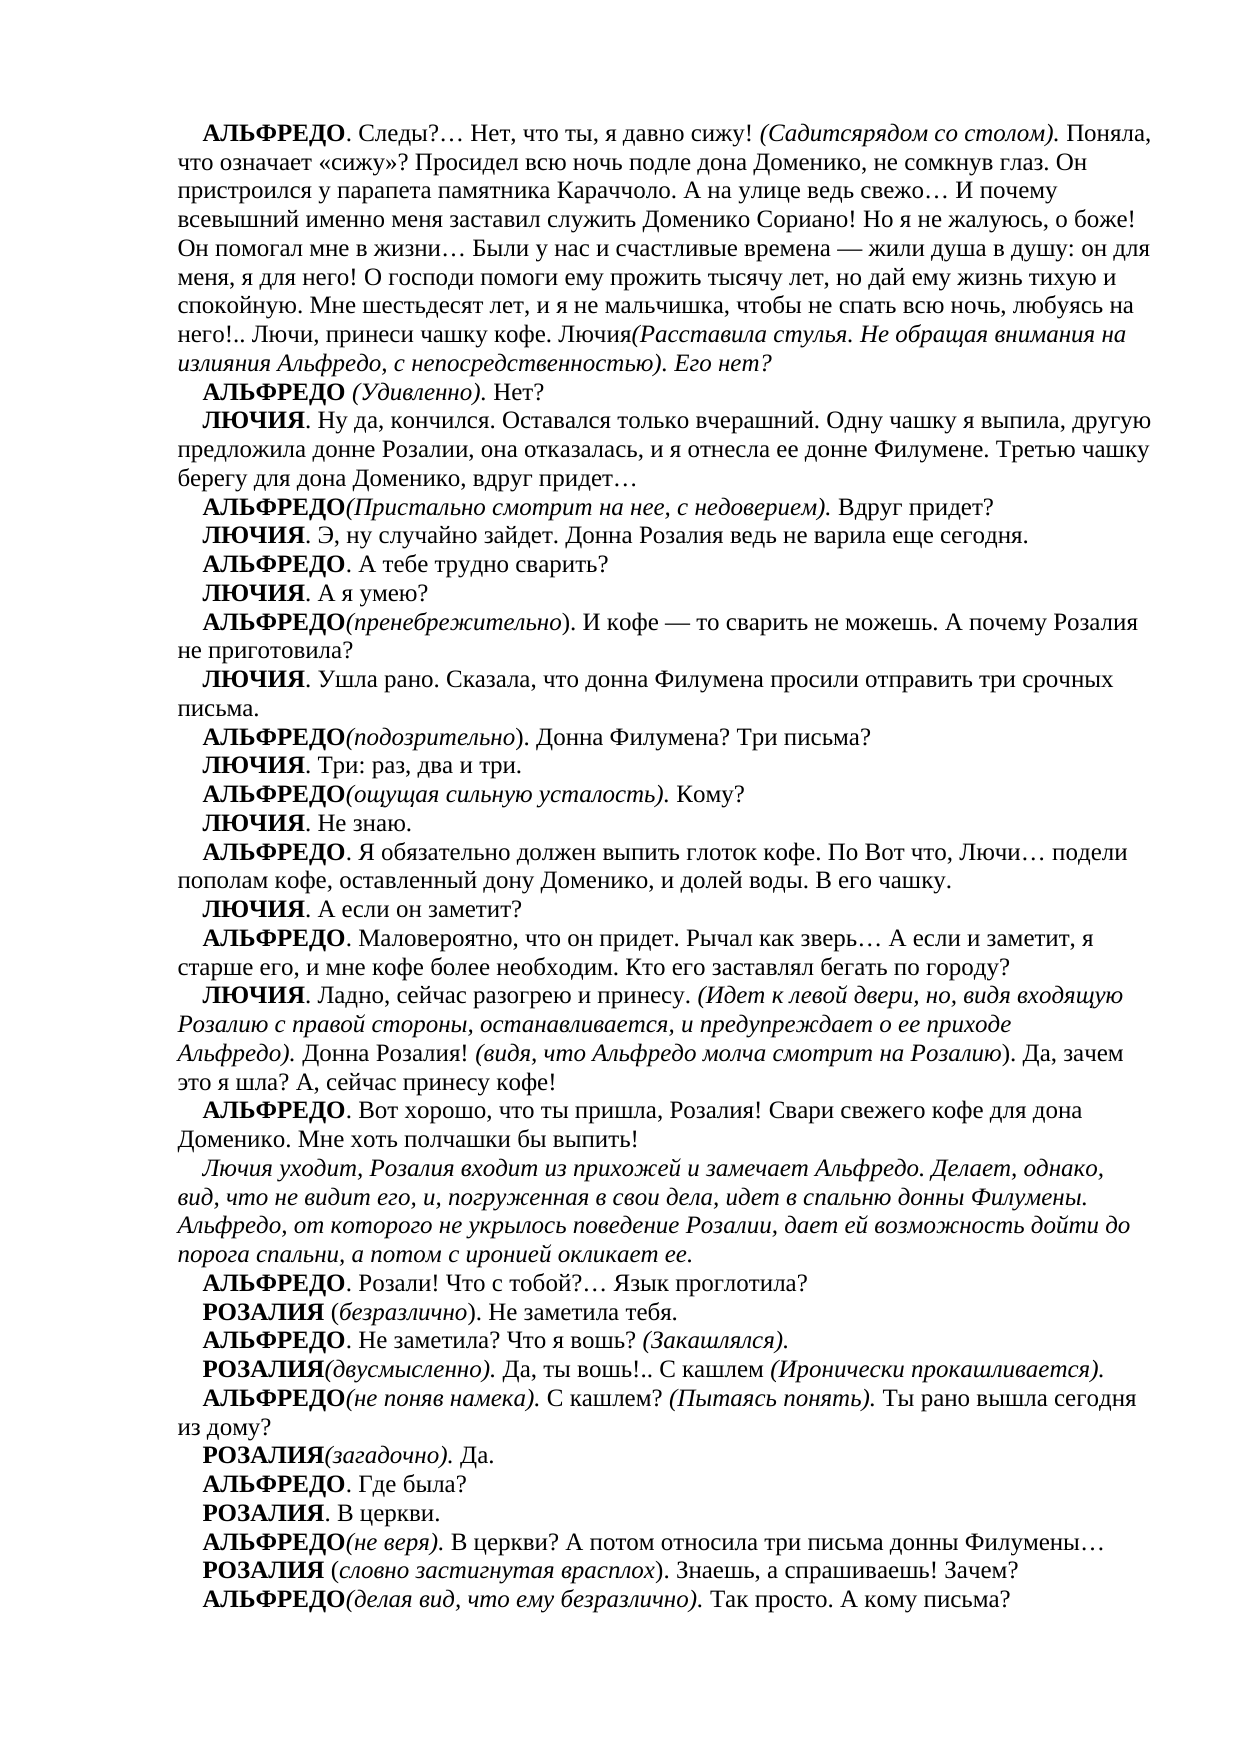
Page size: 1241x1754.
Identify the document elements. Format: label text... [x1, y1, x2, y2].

text ЛЮЧИЯ. Не знаю. [177, 808, 1152, 837]
text АЛЬФРЕДО(подозрительно). Донна Филумена? Три письма? [177, 722, 1152, 751]
text АЛЬФРЕДО. Где была? [177, 1469, 1152, 1498]
text Лючия уходит, Розалия входит из прихожей и замечает Альфредо. Делает, однако, вид, что не видит его, и, погруженная в свои дела, идет в спальню донны Филумены. Альфредо, от которого не укрылось поведение Розалии, дает ей возможность дойти до порога спальни, а потом с иронией окликает ее. [177, 1153, 1152, 1268]
text АЛЬФРЕДО. Маловероятно, что он придет. Рычал как зверь… А если и заметит, я старше его, и мне кофе более необходим. Кто его заставлял бегать по городу? [177, 923, 1152, 981]
text АЛЬФРЕДО. А тебе трудно сварить? [177, 549, 1152, 578]
text РОЗАЛИЯ(двусмысленно). Да, ты вошь!.. С кашлем (Иронически прокашливается). [177, 1354, 1152, 1383]
text АЛЬФРЕДО(не веря). В церкви? А потом относила три письма донны Филумены… [177, 1527, 1152, 1556]
text ЛЮЧИЯ. Ладно, сейчас разогрею и принесу. (Идет к левой двери, но, видя входящую Розалию с правой стороны, останавливается, и предупреждает о ее приходе Альфредо). Донна Розалия! (видя, что Альфредо молча смотрит на Розалию). Да, зачем это я шла? А, сейчас принесу кофе! [177, 981, 1152, 1096]
text РОЗАЛИЯ(загадочно). Да. [177, 1441, 1152, 1469]
text АЛЬФРЕДО. Розали! Что с тобой?… Язык проглотила? [177, 1268, 1152, 1297]
text АЛЬФРЕДО(Пристально смотрит на нее, с недоверием). Вдруг придет? [177, 492, 1152, 521]
text ЛЮЧИЯ. Э, ну случайно зайдет. Донна Розалия ведь не варила еще сегодня. [177, 521, 1152, 549]
text ЛЮЧИЯ. Ну да, кончился. Оставался только вчерашний. Одну чашку я выпила, другую предложила донне Розалии, она отказалась, и я отнесла ее донне Филумене. Третью чашку берегу для дона Доменико, вдруг придет… [177, 406, 1152, 492]
text ЛЮЧИЯ. Ушла рано. Сказала, что донна Филумена просили отправить три срочных письма. [177, 664, 1152, 722]
text АЛЬФРЕДО(ощущая сильную усталость). Кому? [177, 779, 1152, 808]
text ЛЮЧИЯ. Три: раз, два и три. [177, 751, 1152, 779]
text АЛЬФРЕДО(пренебрежительно). И кофе — то сварить не можешь. А почему Розалия не приготовила? [177, 607, 1152, 664]
text ЛЮЧИЯ. А я умею? [177, 578, 1152, 607]
text РОЗАЛИЯ (безразлично). Не заметила тебя. [177, 1297, 1152, 1326]
text АЛЬФРЕДО(не поняв намека). С кашлем? (Пытаясь понять). Ты рано вышла сегодня из дому? [177, 1383, 1152, 1441]
text РОЗАЛИЯ (словно застигнутая врасплох). Знаешь, а спрашиваешь! Зачем? [177, 1556, 1152, 1584]
text РОЗАЛИЯ. В церкви. [177, 1498, 1152, 1527]
text АЛЬФРЕДО (Удивленно). Нет? [177, 377, 1152, 406]
text АЛЬФРЕДО(делая вид, что ему безразлично). Так просто. А кому письма? [177, 1584, 1152, 1613]
text АЛЬФРЕДО. Следы?… Нет, что ты, я давно сижу! (Садитсярядом со столом). Поняла, что означает «сижу»? Просидел всю ночь подле дона Доменико, не сомкнув глаз. Он пристроился у парапета памятника Караччоло. А на улице ведь свежо… И почему всевышний именно меня заставил служить Доменико Сориано! Но я не жалуюсь, о боже! Он помогал мне в жизни… Были у нас и счастливые времена — жили душа в душу: он для меня, я для него! О господи помоги ему прожить тысячу лет, но дай ему жизнь тихую и спокойную. Мне шестьдесят лет, и я не мальчишка, чтобы не спать всю ночь, любуясь на него!.. Лючи, принеси чашку кофе. Лючия(Расставила стулья. Не обращая внимания на излияния Альфредо, с непосредственностью). Его нет? [177, 118, 1152, 377]
text АЛЬФРЕДО. Не заметила? Что я вошь? (Закашлялся). [177, 1326, 1152, 1354]
text ЛЮЧИЯ. А если он заметит? [177, 894, 1152, 923]
text АЛЬФРЕДО. Вот хорошо, что ты пришла, Розалия! Свари свежего кофе для дона Доменико. Мне хоть полчашки бы выпить! [177, 1096, 1152, 1153]
text АЛЬФРЕДО. Я обязательно должен выпить глоток кофе. По Вот что, Лючи… подели пополам кофе, оставленный дону Доменико, и долей воды. В его чашку. [177, 837, 1152, 894]
